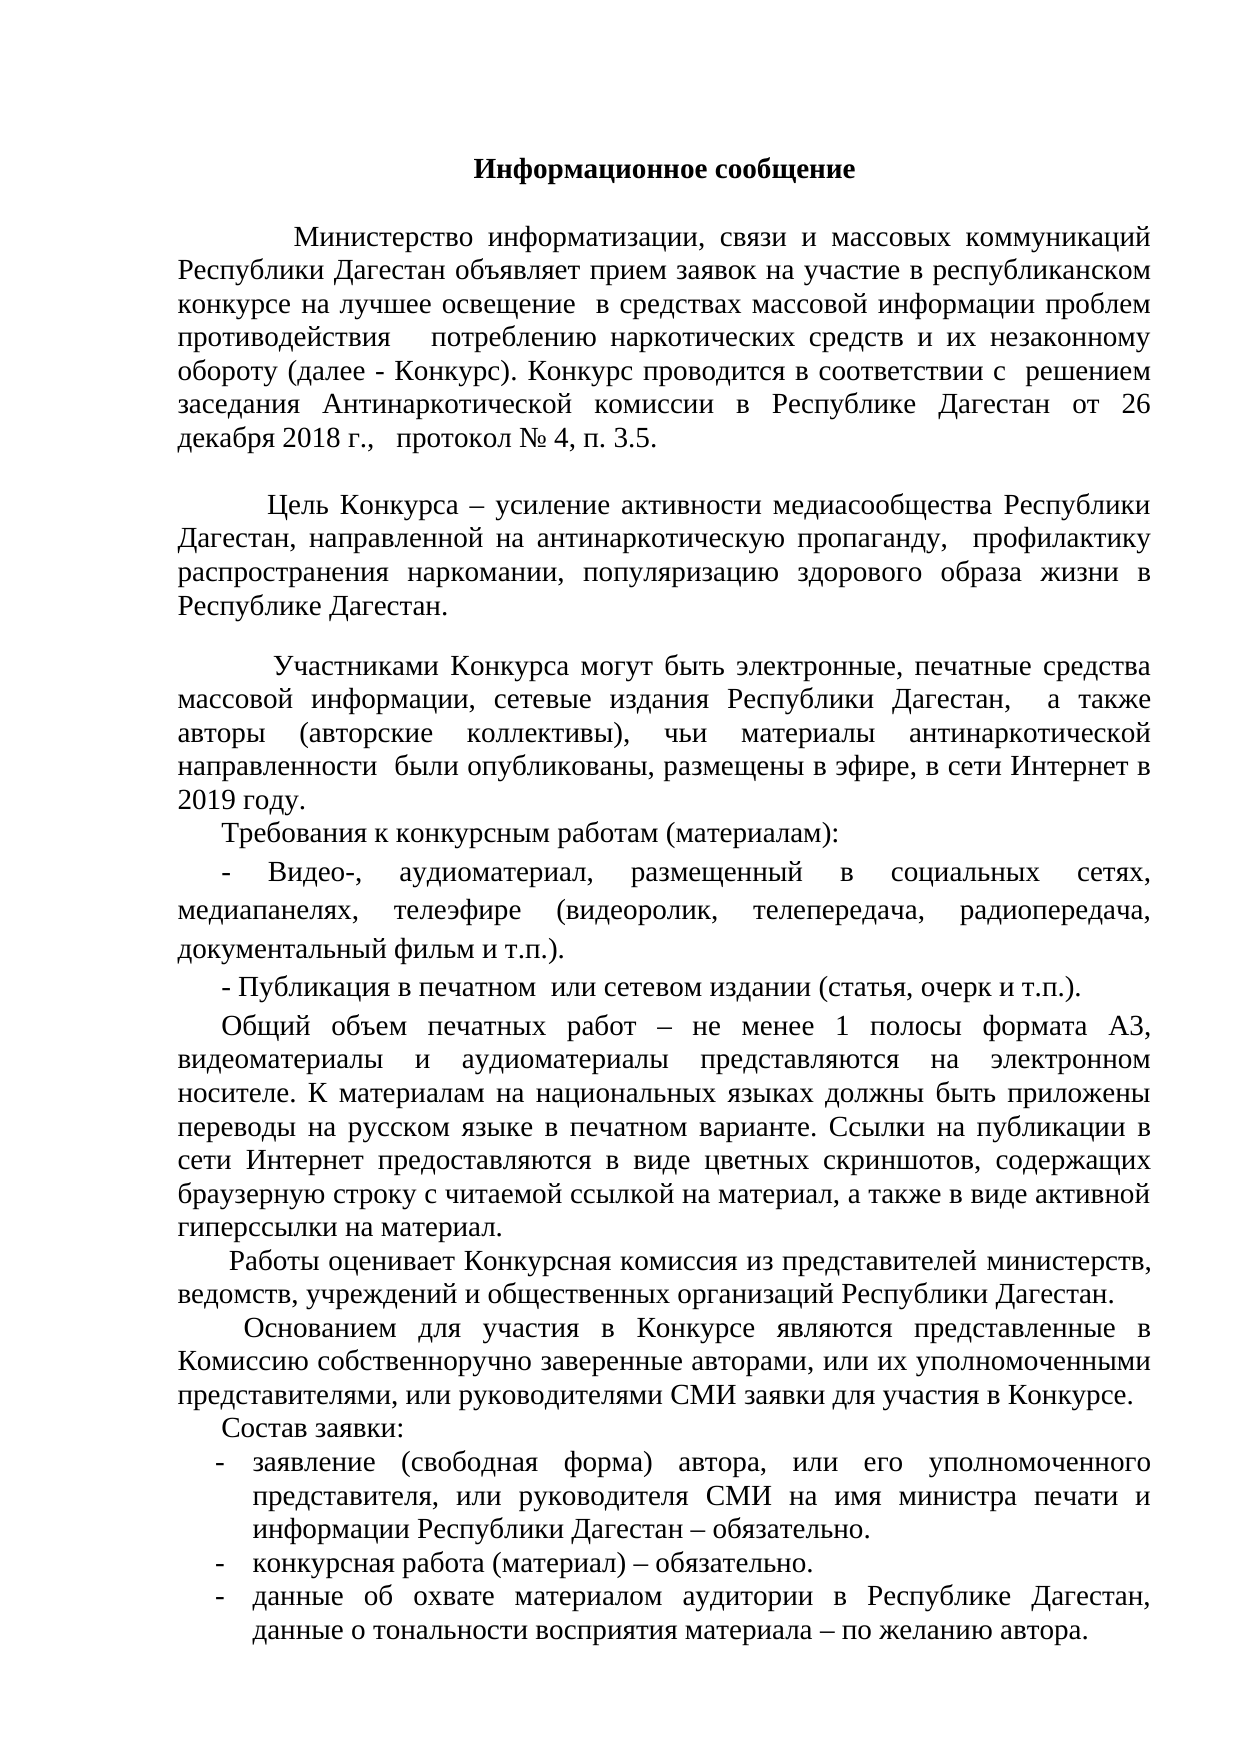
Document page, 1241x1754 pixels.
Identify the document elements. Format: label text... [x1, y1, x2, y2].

text Работы оценивает Конкурсная комиссия из представителей министерств, ведомств, учреждений и общественных организаций Республики Дагестан. [177, 1243, 1152, 1310]
list заявление (свободная форма) автора, или его уполномоченного представителя, или руководителя СМИ на имя министра печати и информации Республики Дагестан – обязательно. [215, 1444, 1152, 1545]
text Участниками Конкурса могут быть электронные, печатные средства массовой информации, сетевые издания Республики Дагестан, а также авторы (авторские коллективы), чьи материалы антинаркотической направленности были опубликованы, размещены в эфире, в сети Интернет в 2019 году. [177, 648, 1152, 815]
text - Публикация в печатном или сетевом издании (статья, очерк и т.п.). [177, 969, 1152, 1003]
text Состав заявки: [177, 1411, 1152, 1444]
text Министерство информатизации, связи и массовых коммуникаций Республики Дагестан объявляет прием заявок на участие в республиканском конкурсе на лучшее освещение в средствах массовой информации проблем противодействия потреблению наркотических средств и их незаконному обороту (далее - Конкурс). Конкурс проводится в соответствии с решением заседания Антинаркотической комиссии в Республике Дагестан от 26 декабря 2018 г., протокол № 4, п. 3.5. [177, 219, 1152, 453]
text - Видео-, аудиоматериал, размещенный в социальных сетях, медиапанелях, телеэфире (видеоролик, телепередача, радиопередача, документальный фильм и т.п.). [177, 854, 1152, 964]
text Цель Конкурса – усиление активности медиасообщества Республики Дагестан, направленной на антинаркотическую пропаганду, профилактику распространения наркомании, популяризацию здорового образа жизни в Республике Дагестан. [177, 487, 1152, 621]
list данные об охвате материалом аудитории в Республике Дагестан, данные о тональности восприятия материала – по желанию автора. [215, 1578, 1152, 1645]
text Информационное сообщение [177, 152, 1152, 185]
text Общий объем печатных работ – не менее 1 полосы формата А3, видеоматериалы и аудиоматериалы представляются на электронном носителе. К материалам на национальных языках должны быть приложены переводы на русском языке в печатном варианте. Ссылки на публикации в сети Интернет предоставляются в виде цветных скриншотов, содержащих браузерную строку с читаемой ссылкой на материал, а также в виде активной гиперссылки на материал. [177, 1008, 1152, 1243]
text Основанием для участия в Конкурсе являются представленные в Комиссию собственноручно заверенные авторами, или их уполномоченными представителями, или руководителями СМИ заявки для участия в Конкурсе. [177, 1310, 1152, 1411]
text Требования к конкурсным работам (материалам): [177, 815, 1152, 849]
list конкурсная работа (материал) – обязательно. [215, 1545, 1152, 1578]
